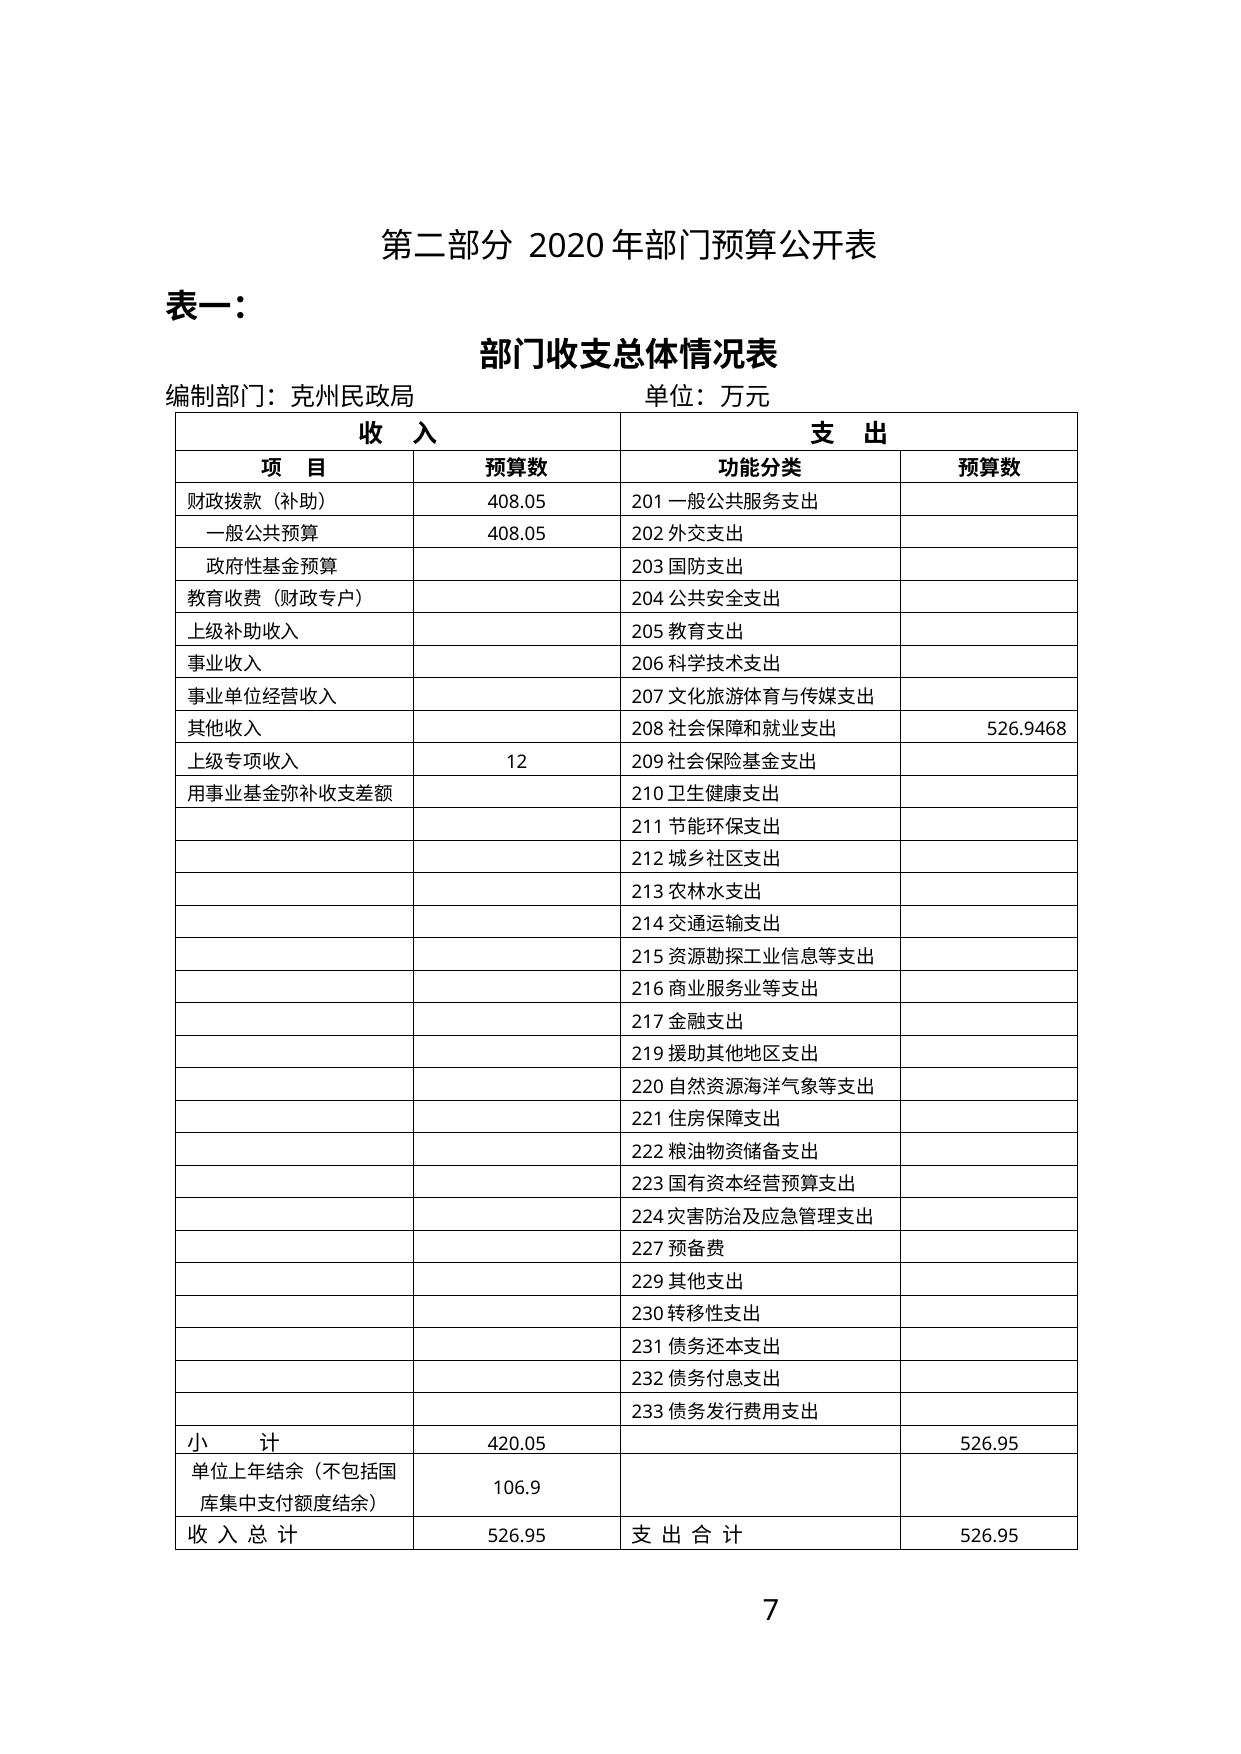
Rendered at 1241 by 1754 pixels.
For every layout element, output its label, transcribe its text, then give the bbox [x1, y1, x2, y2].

table_cell 小 计 [176, 1426, 413, 1453]
text 第二部分 2020年部门预算公开表 [165, 218, 1092, 267]
table_cell 213 农林水支出 [621, 873, 900, 904]
table_cell 224灾害防治及应急管理支出 [621, 1198, 900, 1229]
table_cell [414, 548, 620, 579]
table_cell 526.95 [901, 1426, 1077, 1453]
table_cell [414, 711, 620, 742]
table_cell [414, 1101, 620, 1132]
table_cell 项 目 [176, 451, 413, 482]
table_cell 206 科学技术支出 [621, 646, 900, 677]
table_cell 233 债务发行费用支出 [621, 1393, 900, 1424]
table_cell [901, 906, 1077, 937]
table_cell [901, 1198, 1077, 1229]
table_cell [414, 1166, 620, 1197]
table_cell [901, 581, 1077, 612]
text 部门收支总体情况表 [165, 328, 1092, 376]
table_cell [901, 873, 1077, 904]
table_cell [176, 1133, 413, 1164]
table_cell [901, 646, 1077, 677]
table_cell [176, 1101, 413, 1132]
table_cell [414, 1068, 620, 1099]
table_cell [901, 743, 1077, 774]
table_cell [176, 1003, 413, 1034]
table_cell [414, 1393, 620, 1424]
table_cell [414, 1133, 620, 1164]
table_cell [901, 1231, 1077, 1262]
table_cell [414, 873, 620, 904]
table_cell 222 粮油物资储备支出 [621, 1133, 900, 1164]
table_cell 12 [414, 743, 620, 774]
table_cell [901, 613, 1077, 644]
table_cell 202 外交支出 [621, 516, 900, 547]
table_cell 526.95 [414, 1517, 620, 1548]
table_cell 上级补助收入 [176, 613, 413, 644]
table_cell 209社会保险基金支出 [621, 743, 900, 774]
table_cell 事业收入 [176, 646, 413, 677]
table_cell [414, 906, 620, 937]
table_cell [901, 841, 1077, 872]
table_cell 408.05 [414, 483, 620, 514]
table_cell [901, 1068, 1077, 1099]
table_cell [176, 808, 413, 839]
table_cell [901, 1454, 1077, 1516]
table_cell [176, 873, 413, 904]
table_cell [414, 1296, 620, 1327]
table_cell 230转移性支出 [621, 1296, 900, 1327]
table_cell 上级专项收入 [176, 743, 413, 774]
table_cell 215 资源勘探工业信息等支出 [621, 938, 900, 969]
table_cell [414, 1361, 620, 1392]
table_cell [621, 1454, 900, 1516]
table_cell 205 教育支出 [621, 613, 900, 644]
table_cell 预算数 [414, 451, 620, 482]
table_cell [901, 1133, 1077, 1164]
table_cell [414, 581, 620, 612]
table_cell [901, 1036, 1077, 1067]
table_cell [901, 516, 1077, 547]
table_cell [901, 808, 1077, 839]
table_cell 217 金融支出 [621, 1003, 900, 1034]
text 表一： [165, 279, 1092, 328]
table_cell [414, 1231, 620, 1262]
table_cell 支 出 合 计 [621, 1517, 900, 1548]
table_cell 408.05 [414, 516, 620, 547]
table_cell 210卫生健康支出 [621, 776, 900, 807]
table_cell 220 自然资源海洋气象等支出 [621, 1068, 900, 1099]
table_cell [176, 1198, 413, 1229]
table_cell [901, 1393, 1077, 1424]
table_cell 收 入 总 计 [176, 1517, 413, 1548]
table_cell 223 国有资本经营预算支出 [621, 1166, 900, 1197]
table_cell [414, 776, 620, 807]
table_cell 203 国防支出 [621, 548, 900, 579]
table_cell [176, 1296, 413, 1327]
table_cell [414, 808, 620, 839]
table_cell 204 公共安全支出 [621, 581, 900, 612]
table_cell [176, 841, 413, 872]
table_cell [901, 483, 1077, 514]
table_cell 227 预备费 [621, 1231, 900, 1262]
table_cell 一般公共预算 [176, 516, 413, 547]
table_cell [176, 1393, 413, 1424]
table_cell [414, 1003, 620, 1034]
table_cell 420.05 106.90 526.95 [414, 1426, 620, 1453]
table_cell [414, 1198, 620, 1229]
table_cell [414, 971, 620, 1002]
table_cell [176, 1263, 413, 1294]
table_cell [176, 971, 413, 1002]
table_cell 231 债务还本支出 [621, 1328, 900, 1359]
table_cell [176, 938, 413, 969]
table_cell 事业单位经营收入 [176, 678, 413, 709]
table_header 收 入 [176, 413, 620, 449]
table_cell [176, 1361, 413, 1392]
table_cell [176, 1068, 413, 1099]
table_cell 财政拨款（补助） [176, 483, 413, 514]
table_cell [901, 1166, 1077, 1197]
table_cell [901, 1263, 1077, 1294]
table_cell 其他收入 [176, 711, 413, 742]
table_cell [901, 1101, 1077, 1132]
table_cell 232 债务付息支出 [621, 1361, 900, 1392]
table_cell [414, 678, 620, 709]
table_cell 229 其他支出 [621, 1263, 900, 1294]
table_cell 212 城乡社区支出 [621, 841, 900, 872]
table_cell [901, 1328, 1077, 1359]
table_cell [414, 938, 620, 969]
table_cell 预算数 [901, 451, 1077, 482]
table_cell 219 援助其他地区支出 [621, 1036, 900, 1067]
text 编制部门：克州民政局 单位：万元 [165, 376, 1092, 412]
table_cell [901, 971, 1077, 1002]
table_cell [414, 1328, 620, 1359]
table_cell 单位上年结余（不包括国库集中支付额度结余） [176, 1454, 413, 1516]
table_cell [901, 776, 1077, 807]
table_cell [414, 1036, 620, 1067]
table_cell 526.9468 [901, 711, 1077, 742]
table_cell 216 商业服务业等支出 [621, 971, 900, 1002]
table_header 支 出 [621, 413, 1077, 449]
table_cell 211 节能环保支出 [621, 808, 900, 839]
table_cell [901, 548, 1077, 579]
table_cell [176, 1036, 413, 1067]
table_cell 214 交通运输支出 [621, 906, 900, 937]
table_cell [901, 1003, 1077, 1034]
table_cell [176, 1328, 413, 1359]
table_cell 政府性基金预算 [176, 548, 413, 579]
table_cell [414, 841, 620, 872]
table_cell 526.95 [901, 1517, 1077, 1548]
table_cell [901, 1296, 1077, 1327]
table_cell 用事业基金弥补收支差额 [176, 776, 413, 807]
table_cell 201 一般公共服务支出 [621, 483, 900, 514]
table_cell 207 文化旅游体育与传媒支出 [621, 678, 900, 709]
table_cell [176, 1231, 413, 1262]
table_cell [901, 1361, 1077, 1392]
table_cell 221 住房保障支出 [621, 1101, 900, 1132]
table_cell [176, 906, 413, 937]
table_cell [901, 938, 1077, 969]
table_cell [176, 1166, 413, 1197]
table_cell [901, 678, 1077, 709]
table_cell [414, 1263, 620, 1294]
table_cell [621, 1426, 900, 1453]
table_cell 功能分类 [621, 451, 900, 482]
table_cell [414, 646, 620, 677]
table_cell 教育收费（财政专户） [176, 581, 413, 612]
table_cell 208 社会保障和就业支出 [621, 711, 900, 742]
table_cell 106.9 [414, 1454, 620, 1516]
table_cell [414, 613, 620, 644]
